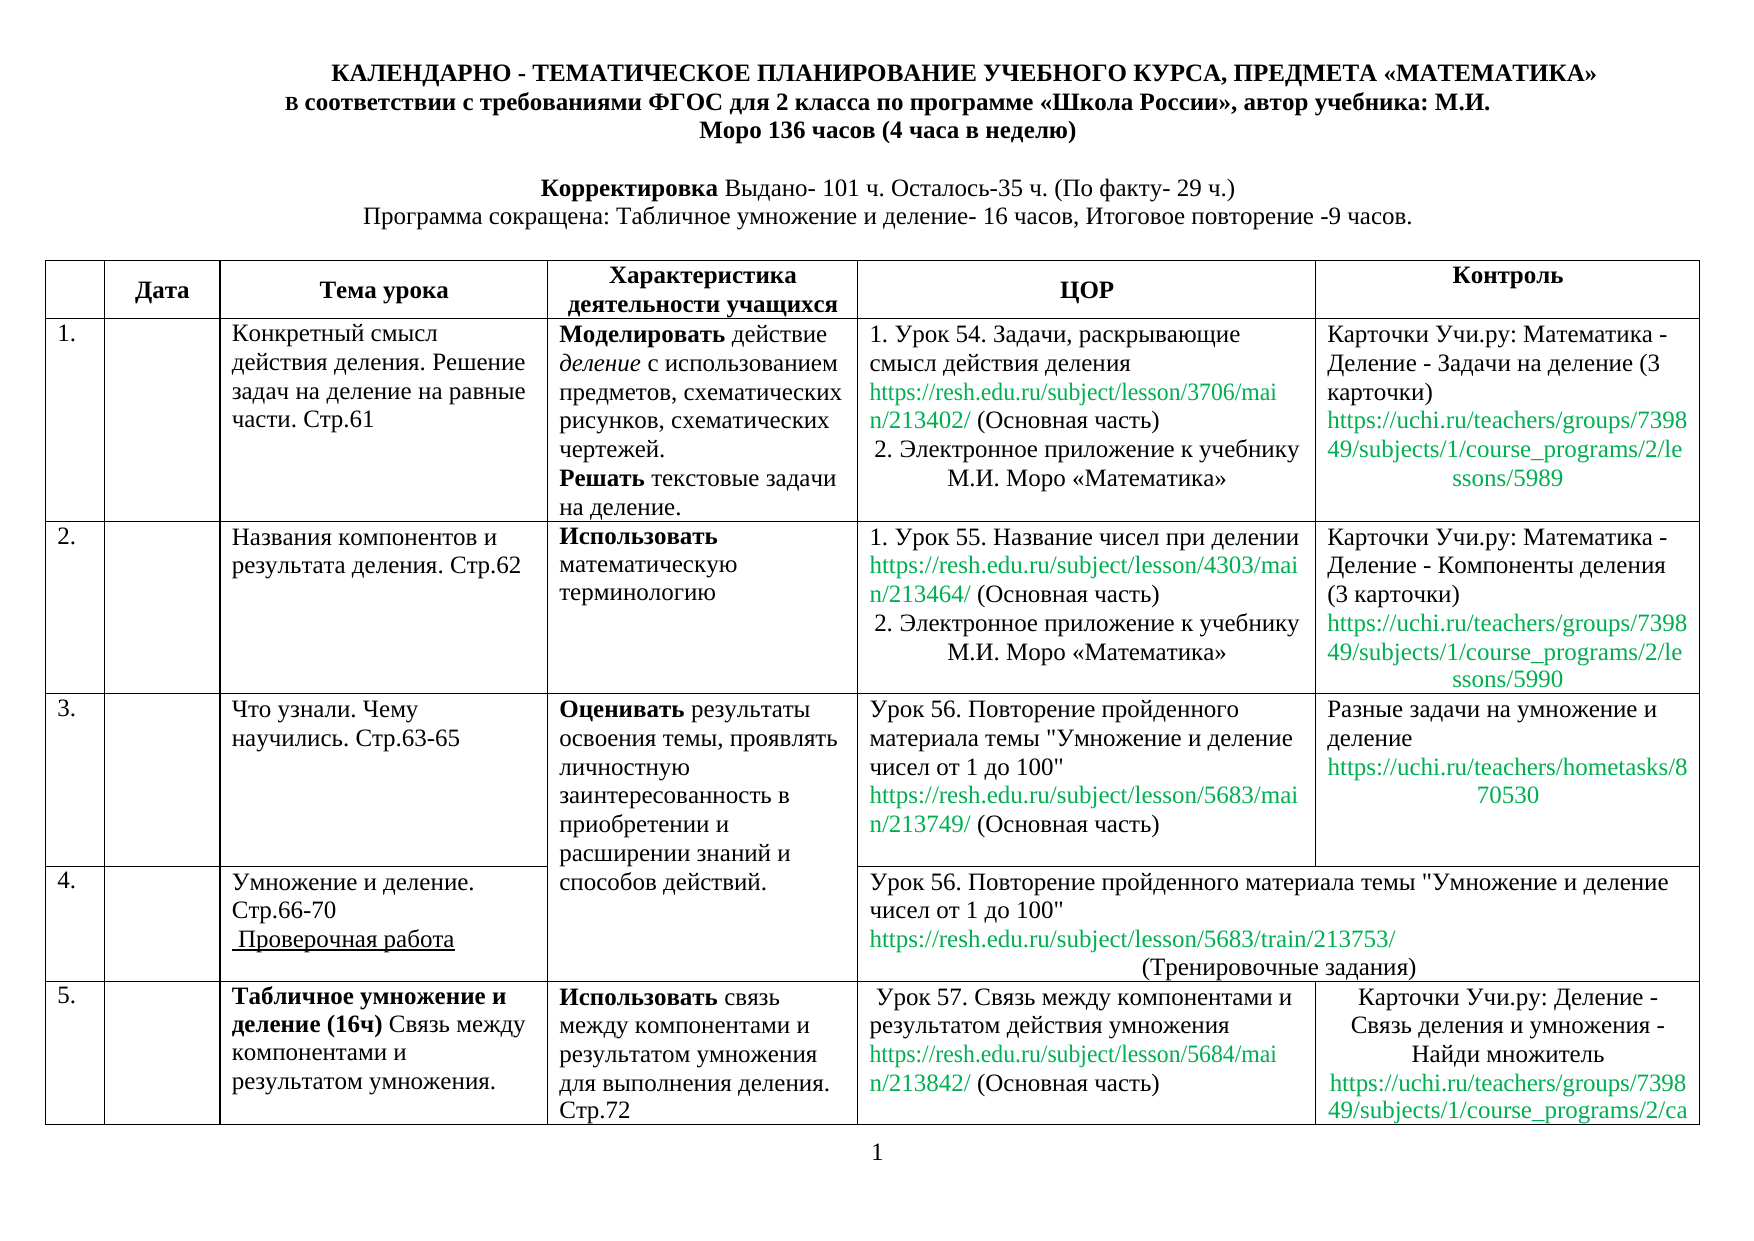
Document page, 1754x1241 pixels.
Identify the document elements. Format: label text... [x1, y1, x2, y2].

table_header Характеристика деятельности учащихся [548, 261, 857, 318]
text Корректировка Выдано- 101 ч. Осталось-35 ч. (По факту- 29 ч.) [251, 173, 1524, 201]
table_cell Урок 57. Связь между компонентами и результатом действия умножения https://resh.edu.ru/subject/lesson/5684/mai n/213842/ (Основная часть) [858, 982, 1315, 1124]
table_cell Карточки Учи.ру: Деление - Связь деления и умножения - Найди множитель https://uchi.ru/teachers/groups/7398 49/subjects/1/course_programs/2/ca [1316, 982, 1699, 1124]
table_cell 5. [46, 982, 104, 1124]
table_cell Урок 56. Повторение пройденного материала темы "Умножение и деление чисел от 1 до 100" https://resh.edu.ru/subject/lesson/5683/mai n/213749/ (Основная часть) [858, 694, 1315, 866]
table_header Контроль [1316, 261, 1699, 318]
table_cell 2. [46, 522, 104, 693]
subtitle КАЛЕНДАРНО - ТЕМАТИЧЕСКОЕ ПЛАНИРОВАНИЕ УЧЕБНОГО КУРСА, ПРЕДМЕТА «МАТЕМАТИКА» [331, 58, 1712, 87]
table_cell [105, 867, 219, 981]
table_cell 1. [46, 319, 104, 521]
table_header ЦОР [858, 261, 1315, 318]
table_cell Оценивать результаты освоения темы, проявлять личностную заинтересованность в приобретении и расширении знаний и способов действий. [548, 694, 857, 981]
table_cell Умножение и деление. Стр.66-70 Проверочная работа [221, 867, 547, 981]
table_cell Использовать математическую терминологию [548, 522, 857, 693]
table_cell Карточки Учи.ру: Математика - Деление - Компоненты деления (3 карточки) https://uchi.ru/teachers/groups/7398 49/subjects/1/course_programs/2/le ssons/5990 [1316, 522, 1699, 693]
table_cell [105, 522, 219, 693]
table_header [46, 261, 104, 318]
table_cell [105, 694, 219, 866]
table_cell Урок 55. Название чисел при делении https://resh.edu.ru/subject/lesson/4303/mai n/213464/ (Основная часть) Электронное приложение к учебнику М.И. Моро «Математика» [858, 522, 1315, 693]
table_cell Конкретный смысл действия деления. Решение задач на деление на равные части. Стр.61 [221, 319, 547, 521]
table_header Тема урока [221, 261, 547, 318]
table_cell Использовать связь между компонентами и результатом умножения для выполнения деления. Стр.72 [548, 982, 857, 1124]
table_cell 4. [46, 867, 104, 981]
table_cell Урок 54. Задачи, раскрывающие смысл действия деления https://resh.edu.ru/subject/lesson/3706/mai n/213402/ (Основная часть) Электронное приложение к учебнику М.И. Моро «Математика» [858, 319, 1315, 521]
table_cell Моделировать действие деление с использованием предметов, схематических рисунков, схематических чертежей. Решать текстовые задачи на деление. [548, 319, 857, 521]
table_cell Разные задачи на умножение и деление https://uchi.ru/teachers/hometasks/8 70530 [1316, 694, 1699, 866]
text в соответствии с требованиями ФГОС для 2 класса по программе «Школа России», автор учебника: М.И. Моро 136 часов (4 часа в неделю) [251, 87, 1524, 144]
table_cell 3. [46, 694, 104, 866]
text Программа сокращена: Табличное умножение и деление- 16 часов, Итоговое повторение -9 часов. [251, 201, 1524, 230]
table_cell Что узнали. Чему научились. Стр.63-65 [221, 694, 547, 866]
table_cell [105, 982, 219, 1124]
table_cell Урок 56. Повторение пройденного материала темы "Умножение и деление чисел от 1 до 100" https://resh.edu.ru/subject/lesson/5683/train/213753/ (Тренировочные задания) [858, 867, 1699, 981]
table_cell Названия компонентов и результата деления. Стр.62 [221, 522, 547, 693]
table_cell [105, 319, 219, 521]
table_header Дата [105, 261, 219, 318]
table_cell Табличное умножение и деление (16ч) Связь между компонентами и результатом умножения. [221, 982, 547, 1124]
table_cell Карточки Учи.ру: Математика - Деление - Задачи на деление (3 карточки) https://uchi.ru/teachers/groups/7398 49/subjects/1/course_programs/2/le ssons/5989 [1316, 319, 1699, 521]
